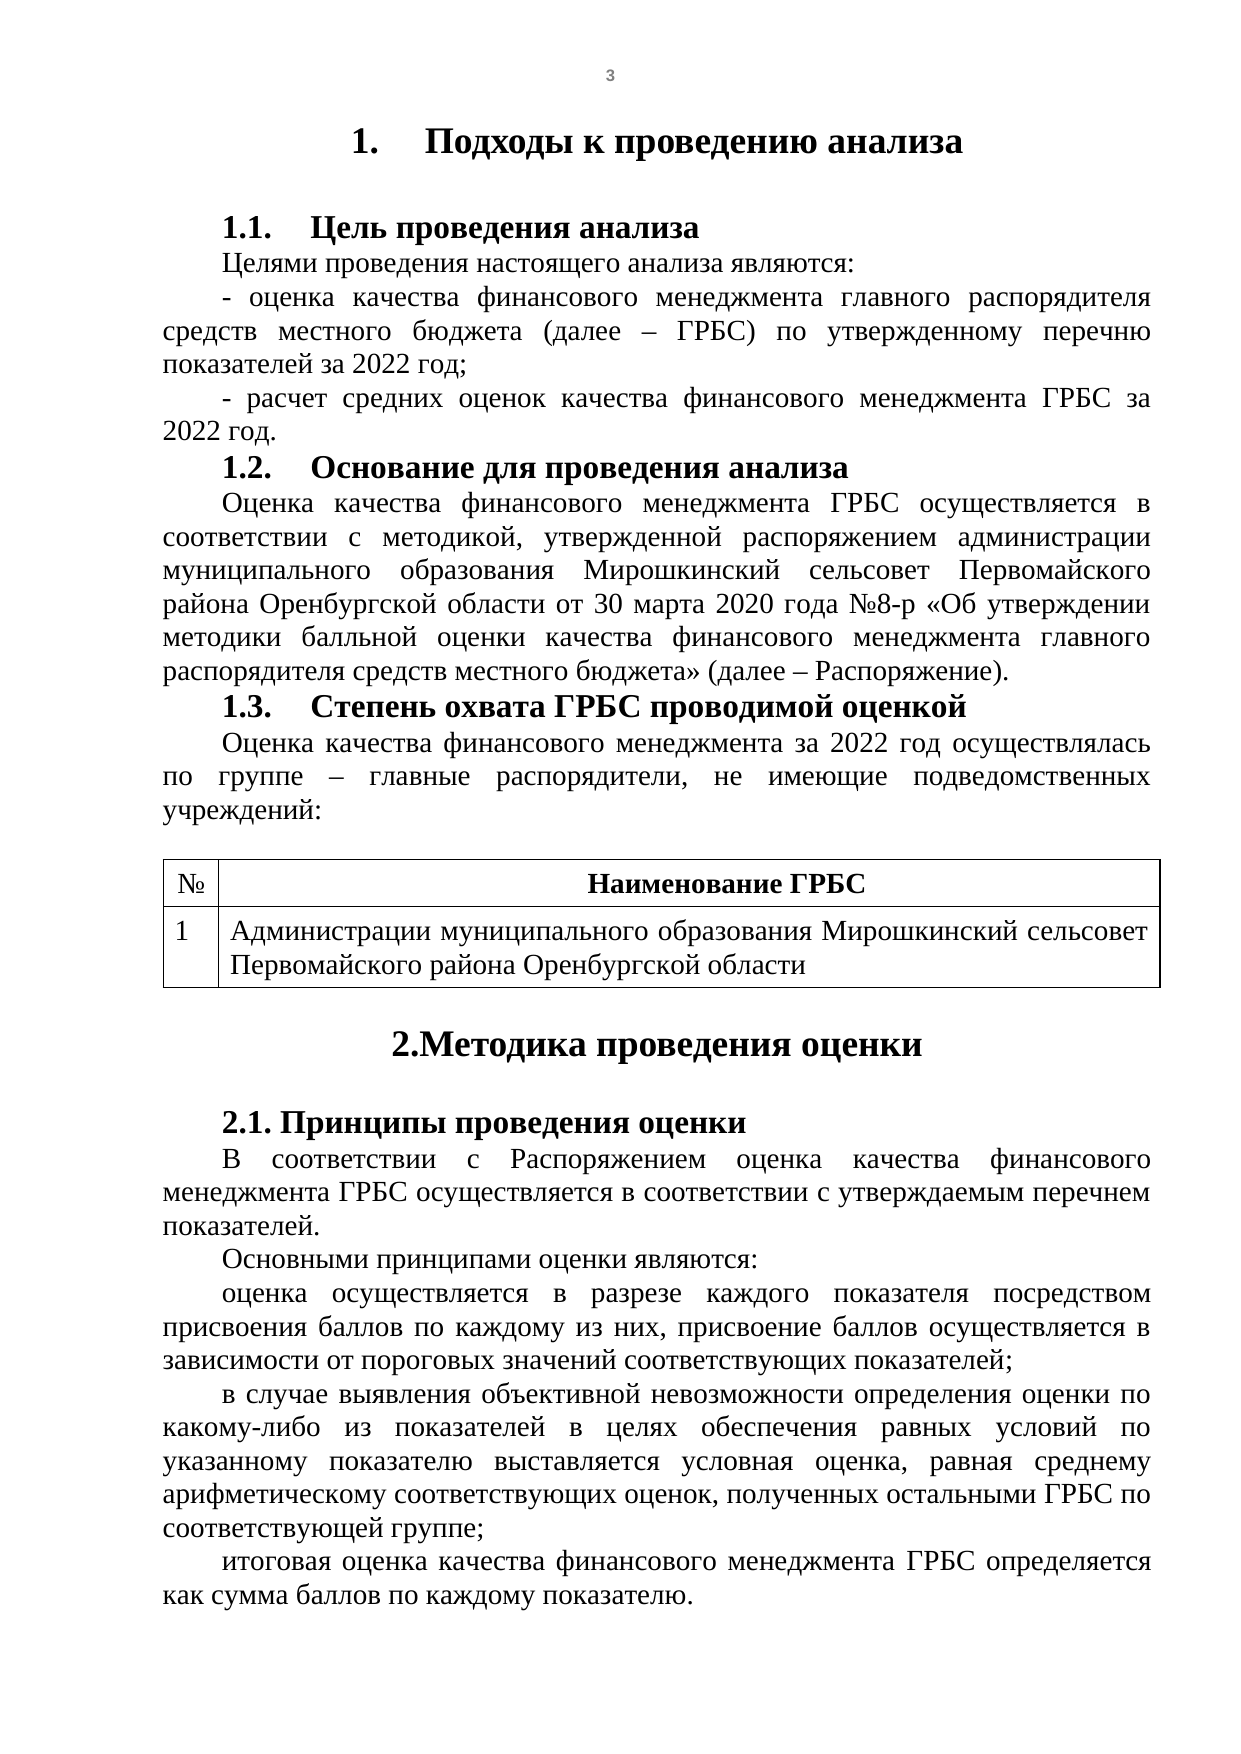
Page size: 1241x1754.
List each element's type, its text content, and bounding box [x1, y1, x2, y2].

subtitle Степень охвата ГРБС проводимой оценкой [162, 686, 1152, 725]
table_header Наименование ГРБС [219, 860, 1159, 906]
list - оценка качества финансового менеджмента главного распорядителя средств местного бюджета (далее – ГРБС) по утвержденному перечню показателей за 2022 год; [162, 279, 1152, 380]
text Оценка качества финансового менеджмента ГРБС осуществляется в соответствии с методикой, утвержденной распоряжением администрации муниципального образования Мирошкинский сельсовет Первомайского района Оренбургской области от 30 марта 2020 года №8-р «Об утверждении методики балльной оценки качества финансового менеджмента главного распорядителя средств местного бюджета» (далее – Распоряжение). [162, 485, 1152, 686]
subtitle 2.Методика проведения оценки [162, 1021, 1152, 1064]
table_cell 1 [164, 907, 218, 987]
list оценка осуществляется в разрезе каждого показателя посредством присвоения баллов по каждому из них, присвоение баллов осуществляется в зависимости от пороговых значений соответствующих показателей; [162, 1275, 1152, 1376]
list итоговая оценка качества финансового менеджмента ГРБС определяется как сумма баллов по каждому показателю. [162, 1543, 1152, 1611]
subtitle Основание для проведения анализа [162, 447, 1152, 485]
text В соответствии с Распоряжением оценка качества финансового менеджмента ГРБС осуществляется в соответствии с утверждаемым перечнем показателей. [162, 1141, 1152, 1242]
list в случае выявления объективной невозможности определения оценки по какому-либо из показателей в целях обеспечения равных условий по указанному показателю выставляется условная оценка, равная среднему арифметическому соответствующих оценок, полученных остальными ГРБС по соответствующей группе; [162, 1376, 1152, 1543]
subtitle Подходы к проведению анализа [162, 118, 1152, 161]
text Целями проведения настоящего анализа являются: [162, 246, 1152, 279]
text Оценка качества финансового менеджмента за 2022 год осуществлялась по группе – главные распорядители, не имеющие подведомственных учреждений: [162, 725, 1152, 825]
subtitle Цель проведения анализа [162, 207, 1152, 246]
table_header № [164, 860, 218, 906]
list - расчет средних оценок качества финансового менеджмента ГРБС за 2022 год. [162, 380, 1152, 447]
table_cell Администрации муниципального образования Мирошкинский сельсовет Первомайского района Оренбургской области [219, 907, 1159, 987]
text Основными принципами оценки являются: [162, 1242, 1152, 1275]
subtitle 2.1. Принципы проведения оценки [162, 1103, 1152, 1141]
